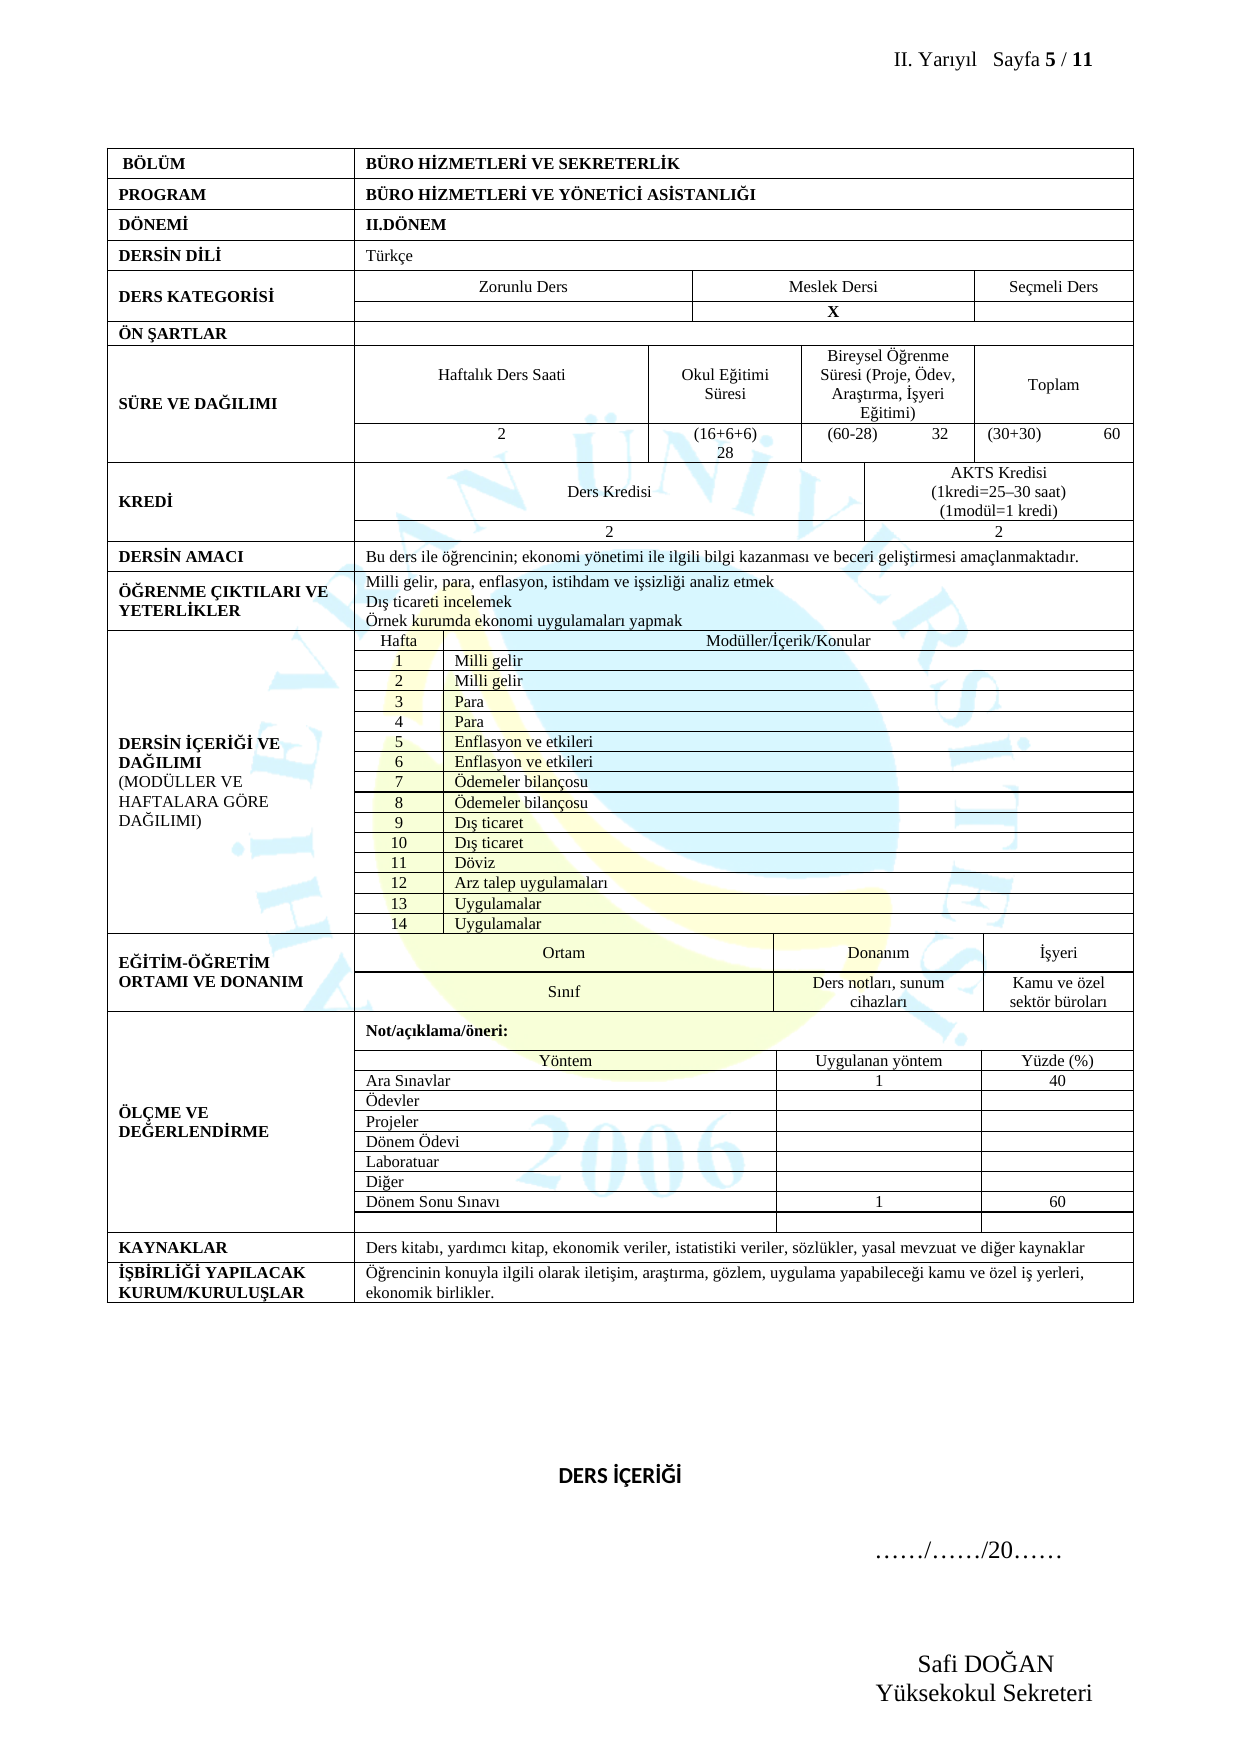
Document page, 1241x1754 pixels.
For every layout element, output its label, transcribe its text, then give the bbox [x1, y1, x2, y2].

table_cell Hafta [355, 631, 443, 650]
table_cell Ortam [355, 934, 773, 971]
table_cell Dönem Ödevi [355, 1132, 776, 1151]
table_cell [777, 1111, 981, 1131]
table_cell [982, 1213, 1133, 1232]
table_cell Türkçe [355, 241, 1133, 270]
table_cell 12 [355, 873, 443, 892]
table_cell 2 [355, 424, 648, 462]
table_cell [982, 1091, 1133, 1110]
table_cell Milli gelir, para, enflasyon, istihdam ve işsizliği analiz etmek Dış ticareti incelemek Örnek kurumda ekonomi uygulamaları yapmak [355, 572, 1133, 630]
table_cell Yüzde (%) [982, 1051, 1133, 1070]
table_cell DERS KATEGORİSİ [108, 271, 354, 321]
table_cell Meslek Dersi [693, 271, 974, 301]
table_cell Arz talep uygulamaları [444, 873, 1133, 892]
table_cell 6 [355, 752, 443, 771]
table_cell EĞİTİM-ÖĞRETİM ORTAMI VE DONANIM [108, 934, 354, 1011]
table_cell Kamu ve özel sektör büroları [984, 973, 1133, 1011]
table_cell 1 [777, 1071, 981, 1090]
table_cell [975, 302, 1133, 321]
table_cell BÜRO HİZMETLERİ VE SEKRETERLİK [355, 149, 1133, 178]
table_cell [982, 1152, 1133, 1171]
table_cell 3 [355, 691, 443, 711]
table_cell [777, 1132, 981, 1151]
table_cell Döviz [444, 853, 1133, 872]
table_cell Ders kitabı, yardımcı kitap, ekonomik veriler, istatistiki veriler, sözlükler, yasal mevzuat ve diğer kaynaklar [355, 1233, 1133, 1262]
table_cell [982, 1111, 1133, 1131]
table_cell Ödemeler bilançosu [444, 793, 1133, 812]
table_cell Toplam [975, 346, 1133, 422]
table_cell Bu ders ile öğrencinin; ekonomi yönetimi ile ilgili bilgi kazanması ve beceri geliştirmesi amaçlanmaktadır. [355, 542, 1133, 571]
table_cell II.DÖNEM [355, 210, 1133, 239]
table_cell [982, 1132, 1133, 1151]
table_cell DÖNEMİ [108, 210, 354, 239]
table_cell Uygulamalar [444, 894, 1133, 913]
table_cell Enflasyon ve etkileri [444, 752, 1133, 771]
table_cell 9 [355, 813, 443, 832]
table_cell Ara Sınavlar [355, 1071, 776, 1090]
table_cell Laboratuar [355, 1152, 776, 1171]
table_cell ÖN ŞARTLAR [108, 322, 354, 345]
table_cell Diğer [355, 1172, 776, 1191]
table_cell ÖĞRENME ÇIKTILARI VE YETERLİKLER [108, 572, 354, 630]
table_cell Bireysel Öğrenme Süresi (Proje, Ödev, Araştırma, İşyeri Eğitimi) [802, 346, 974, 422]
table_cell 2 [355, 671, 443, 690]
table_cell Ödemeler bilançosu [444, 772, 1133, 791]
table_cell 7 [355, 772, 443, 791]
table_cell DERSİN DİLİ [108, 241, 354, 270]
table_cell 5 [355, 732, 443, 751]
table_cell Uygulanan yöntem [777, 1051, 981, 1070]
table_cell Haftalık Ders Saati [355, 346, 648, 422]
table_cell Dış ticaret [444, 813, 1133, 832]
table_cell Zorunlu Ders [355, 271, 692, 301]
table_cell PROGRAM [108, 179, 354, 209]
table_cell 8 [355, 793, 443, 812]
table_cell [982, 1172, 1133, 1191]
table_cell Donanım [774, 934, 983, 971]
table_cell Ödevler [355, 1091, 776, 1110]
table_cell Para [444, 712, 1133, 731]
table_cell 40 [982, 1071, 1133, 1090]
table_cell Yöntem [355, 1051, 776, 1070]
table_cell (16+6+6) 28 [649, 424, 801, 462]
table_cell Milli gelir [444, 651, 1133, 670]
table_cell Enflasyon ve etkileri [444, 732, 1133, 751]
table_cell 10 [355, 833, 443, 852]
table_cell X [693, 302, 974, 321]
table_cell KREDİ [108, 463, 354, 541]
table_cell DERSİN AMACI [108, 542, 354, 571]
table_cell BÜRO HİZMETLERİ VE YÖNETİCİ ASİSTANLIĞI [355, 179, 1133, 209]
table_cell 11 [355, 853, 443, 872]
table_cell [355, 1213, 776, 1232]
table_cell ÖLÇME VE DEĞERLENDİRME [108, 1012, 354, 1232]
table_cell İşyeri [984, 934, 1133, 971]
table_cell BÖLÜM [108, 149, 354, 178]
table_cell 1 [777, 1192, 981, 1211]
table_cell Not/açıklama/öneri: [355, 1012, 1133, 1050]
table_cell Milli gelir [444, 671, 1133, 690]
table_cell Dönem Sonu Sınavı [355, 1192, 776, 1211]
table_cell SÜRE VE DAĞILIMI [108, 346, 354, 462]
table_cell (60-28) 32 [802, 424, 974, 462]
table_cell DERSİN İÇERİĞİ VE DAĞILIMI (MODÜLLER VE HAFTALARA GÖRE DAĞILIMI) [108, 631, 354, 933]
text DERS İÇERİĞİ [148, 1462, 1093, 1490]
table_cell Projeler [355, 1111, 776, 1131]
table_cell Ders notları, sunum cihazları [774, 973, 983, 1011]
table_cell Seçmeli Ders [975, 271, 1133, 301]
table_cell 13 [355, 894, 443, 913]
table_cell Modüller/İçerik/Konular [444, 631, 1133, 650]
table_cell 14 [355, 914, 443, 933]
table_cell Sınıf [355, 973, 773, 1011]
table_cell Öğrencinin konuyla ilgili olarak iletişim, araştırma, gözlem, uygulama yapabileceği kamu ve özel iş yerleri, ekonomik birlikler. [355, 1263, 1133, 1302]
table_cell 2 [355, 521, 864, 541]
table_cell Para [444, 691, 1133, 711]
table_cell Okul Eğitimi Süresi [649, 346, 801, 422]
table_cell [777, 1091, 981, 1110]
table_cell Ders Kredisi [355, 463, 864, 520]
table_cell [777, 1172, 981, 1191]
table_cell [777, 1152, 981, 1171]
table_cell Uygulamalar [444, 914, 1133, 933]
table_cell AKTS Kredisi (1kredi=25–30 saat) (1modül=1 kredi) [865, 463, 1133, 520]
table_cell [355, 322, 1133, 345]
table_cell [777, 1213, 981, 1232]
table_cell 60 [982, 1192, 1133, 1211]
table_cell (30+30) 60 [975, 424, 1133, 462]
table_cell [355, 302, 692, 321]
table_cell İŞBİRLİĞİ YAPILACAK KURUM/KURULUŞLAR [108, 1263, 354, 1302]
table_cell 2 [865, 521, 1133, 541]
table_cell Dış ticaret [444, 833, 1133, 852]
table_cell 4 [355, 712, 443, 731]
table_cell 1 [355, 651, 443, 670]
table_cell KAYNAKLAR [108, 1233, 354, 1262]
